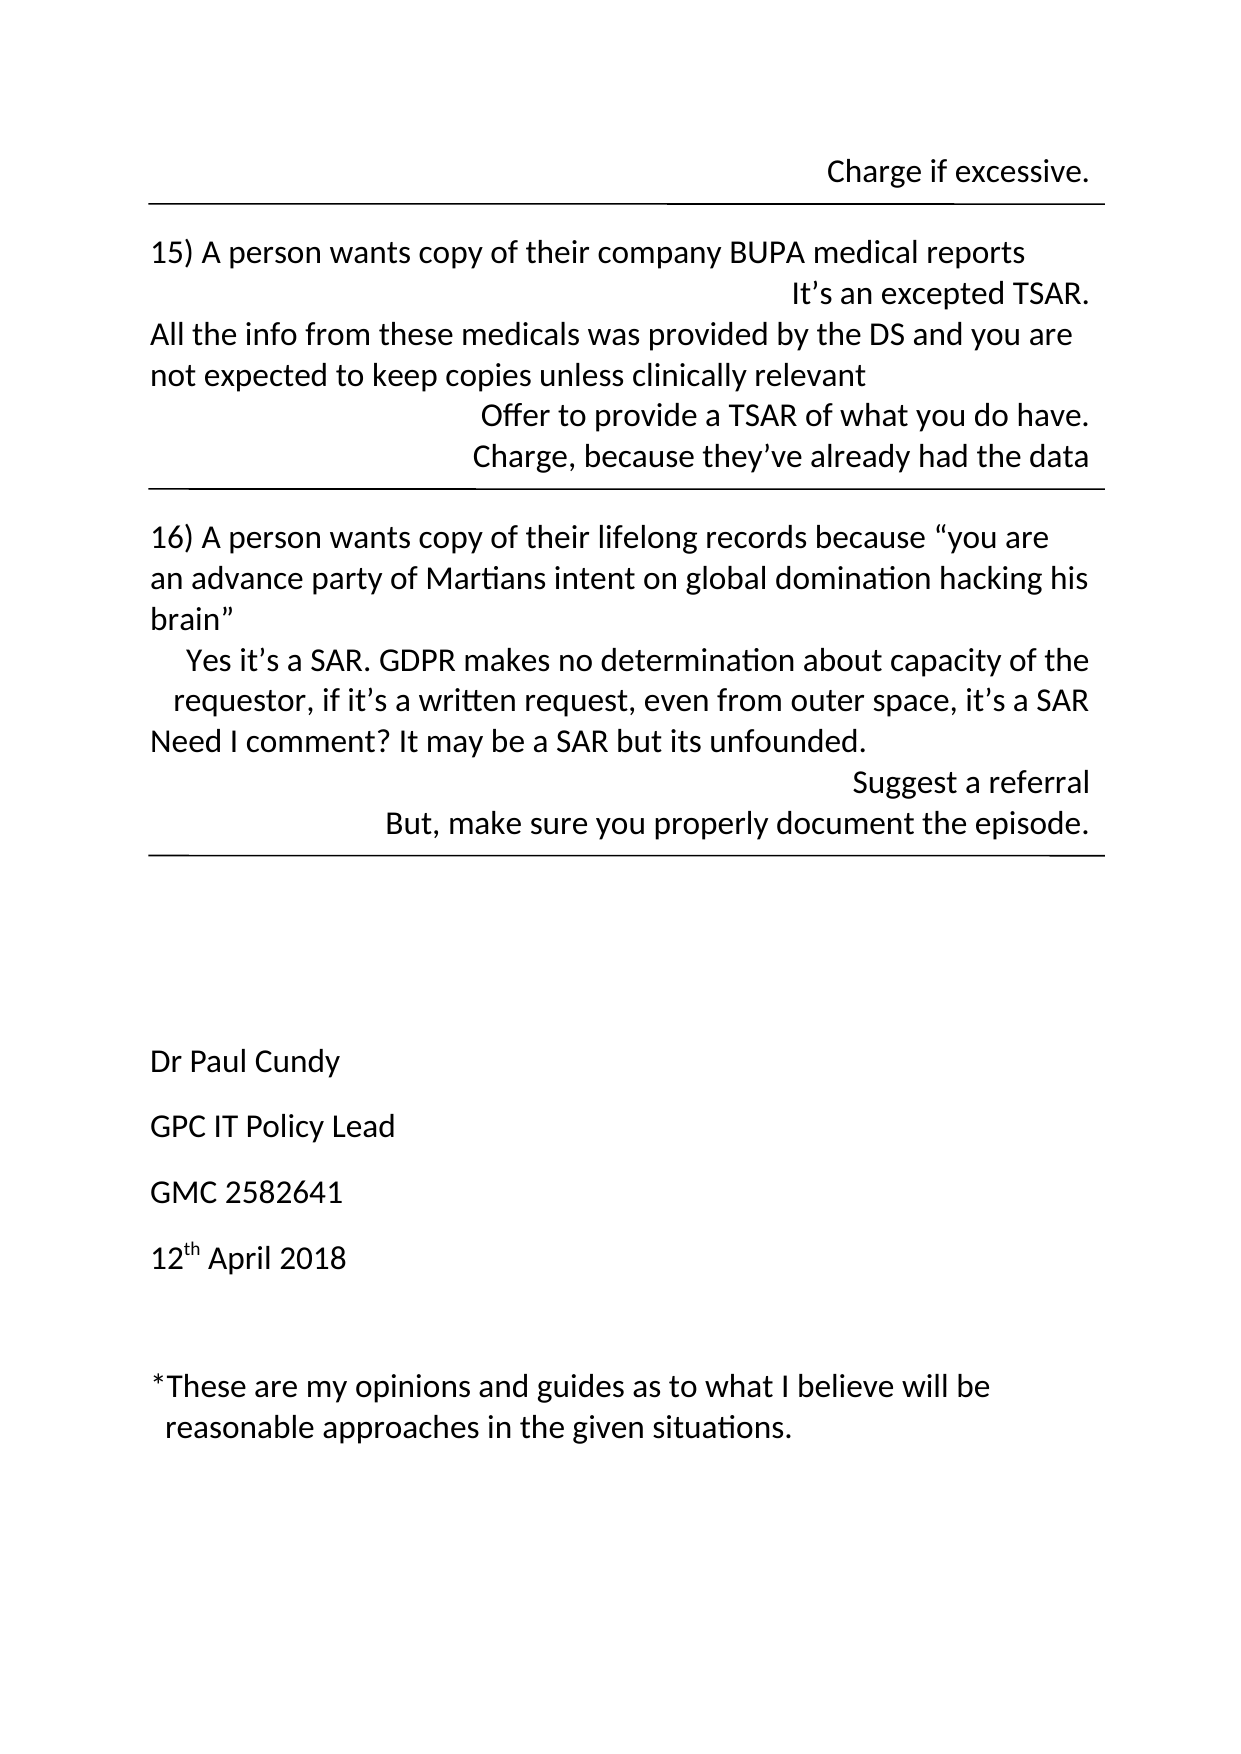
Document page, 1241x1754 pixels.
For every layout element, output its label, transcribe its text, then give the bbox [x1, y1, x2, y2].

text It’s an excepted TSAR. [150, 272, 1090, 313]
text Need I comment? It may be a SAR but its unfounded. [150, 720, 1090, 761]
text Offer to provide a TSAR of what you do have. [150, 394, 1090, 435]
text Charge, because they’ve already had the data [150, 435, 1090, 476]
subtitle GMC 2582641 [150, 1171, 1090, 1212]
text All the info from these medicals was provided by the DS and you are not expected to keep copies unless clinically relevant [150, 313, 1090, 394]
text *These are my opinions and guides as to what I believe will be reasonable approaches in the given situations. [150, 1365, 1090, 1447]
text 16) A person wants copy of their lifelong records because “you are an advance party of Martians intent on global domination hacking his brain” [150, 517, 1090, 639]
text Charge if excessive. [150, 150, 1090, 191]
subtitle GPC IT Policy Lead [150, 1105, 1090, 1146]
text Yes it’s a SAR. GDPR makes no determination about capacity of the requestor, if it’s a written request, even from outer space, it’s a SAR [150, 639, 1090, 720]
subtitle 12th April 2018 [150, 1237, 1090, 1277]
text 15) A person wants copy of their company BUPA medical reports [150, 231, 1090, 272]
subtitle Dr Paul Cundy [150, 1039, 1090, 1080]
text But, make sure you properly document the episode. [150, 802, 1090, 842]
text Suggest a referral [150, 761, 1090, 802]
